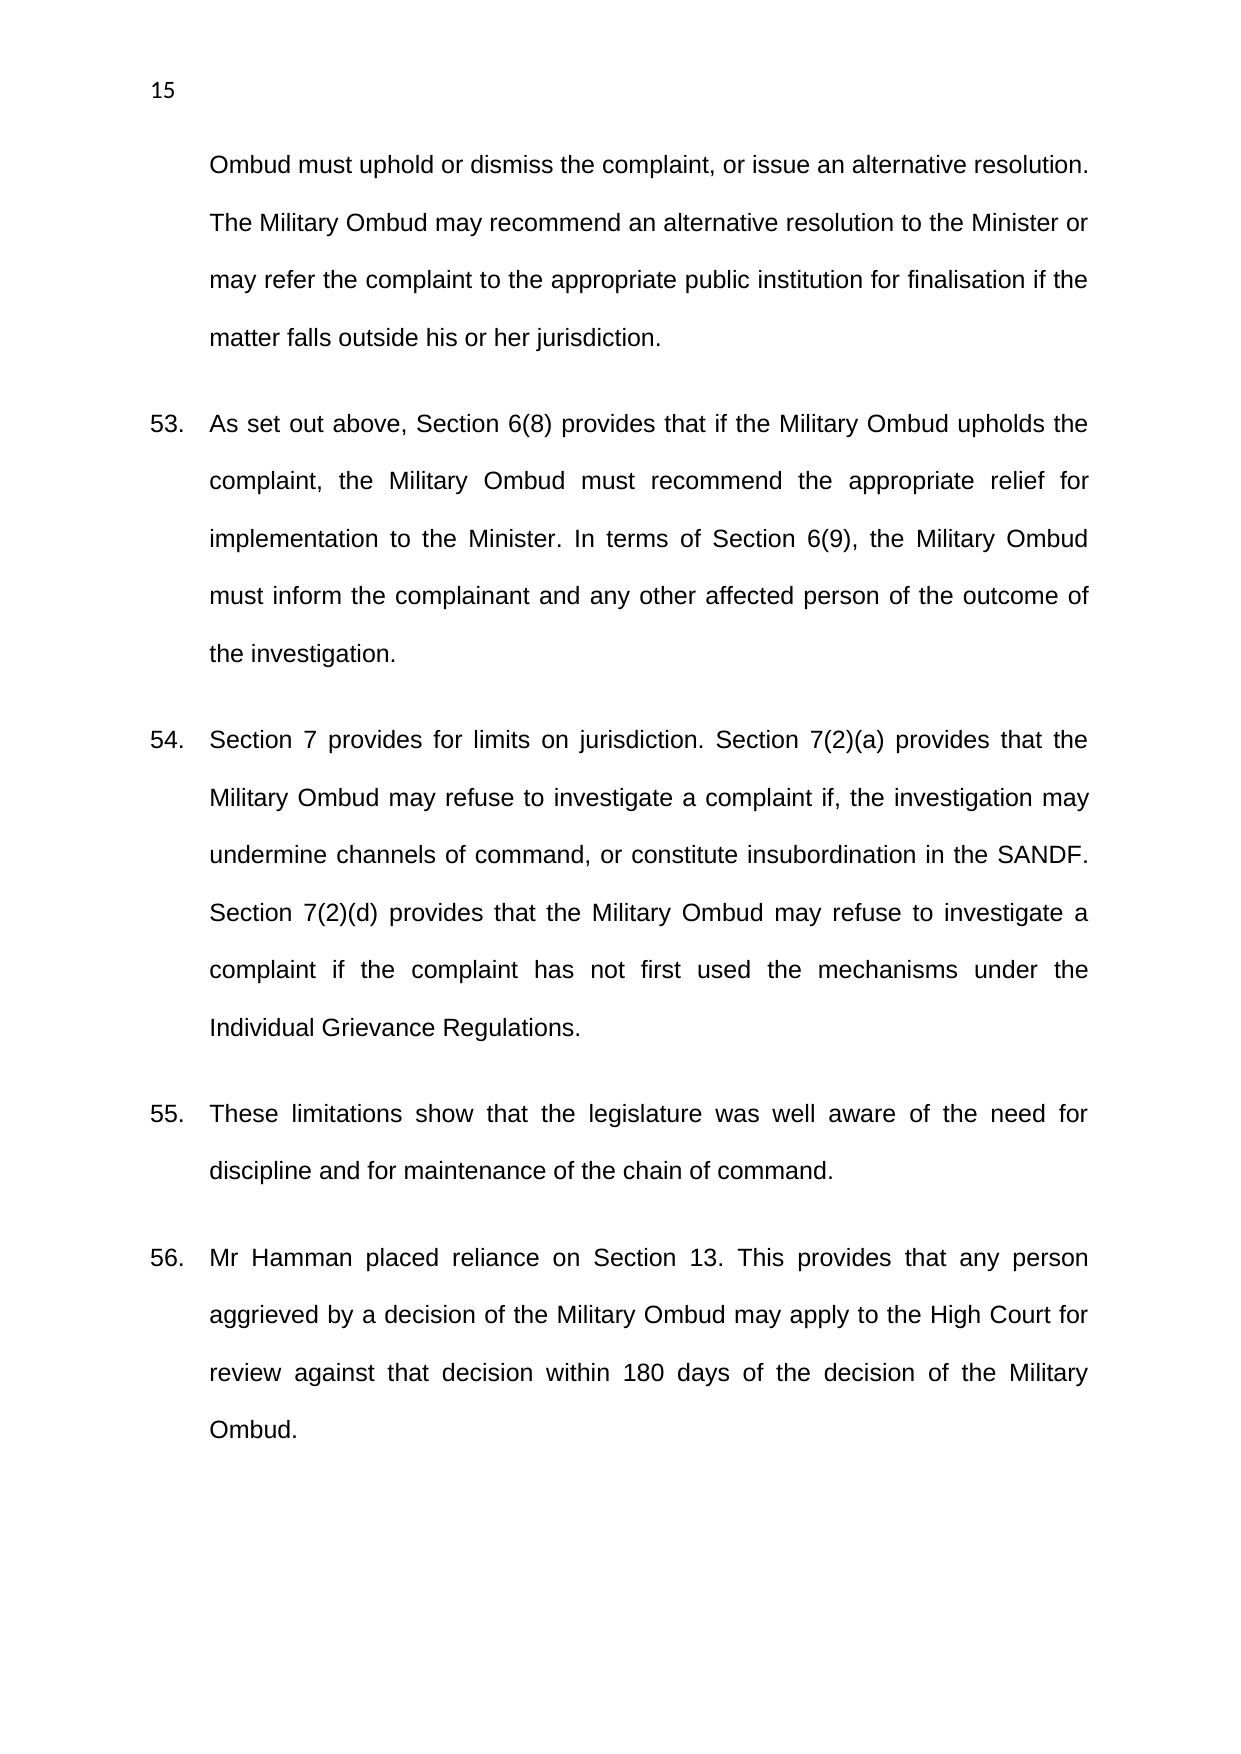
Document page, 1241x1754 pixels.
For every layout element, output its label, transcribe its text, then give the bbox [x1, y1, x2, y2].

list Mr Hamman placed reliance on Section 13. This provides that any person aggrieved by a decision of the Military Ombud may apply to the High Court for review against that decision within 180 days of the decision of the Military Ombud. [150, 1242, 1090, 1444]
list These limitations show that the legislature was well aware of the need for discipline and for maintenance of the chain of command. [150, 1099, 1090, 1185]
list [150, 150, 1090, 351]
list Section 7 provides for limits on jurisdiction. Section 7(2)(a) provides that the Military Ombud may refuse to investigate a complaint if, the investigation may undermine channels of command, or constitute insubordination in the SANDF. Section 7(2)(d) provides that the Military Ombud may refuse to investigate a complaint if the complaint has not first used the mechanisms under the Individual Grievance Regulations. [150, 725, 1090, 1041]
list As set out above, Section 6(8) provides that if the Military Ombud upholds the complaint, the Military Ombud must recommend the appropriate relief for implementation to the Minister. In terms of Section 6(9), the Military Ombud must inform the complainant and any other affected person of the outcome of the investigation. [150, 409, 1090, 667]
